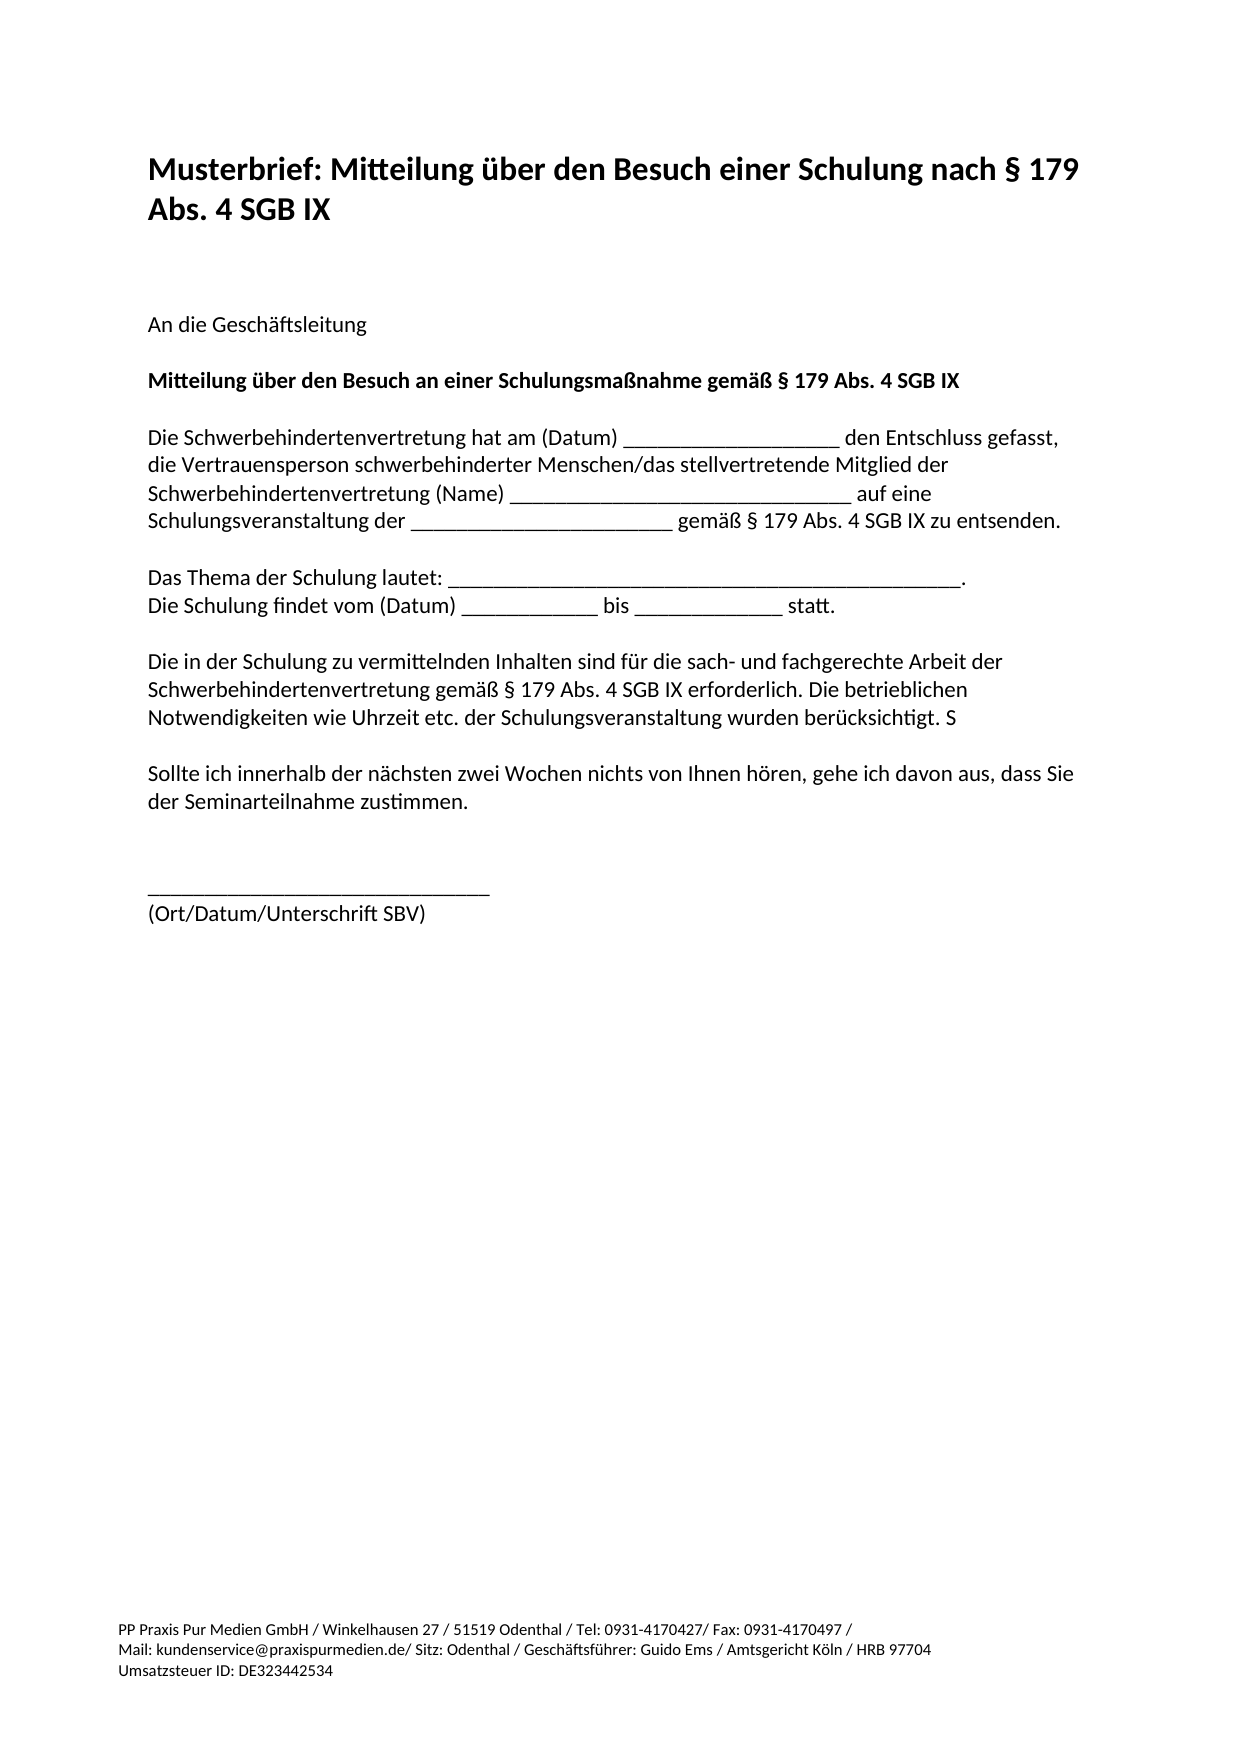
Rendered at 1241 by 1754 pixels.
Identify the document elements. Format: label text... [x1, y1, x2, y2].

text ______________________________ [148, 871, 1093, 899]
text Die Schulung findet vom (Datum) ____________ bis _____________ statt. [148, 591, 1093, 619]
text An die Geschäftsleitung [148, 311, 1093, 338]
text Sollte ich innerhalb der nächsten zwei Wochen nichts von Ihnen hören, gehe ich davon aus, dass Sie der Seminarteilnahme zustimmen. [148, 759, 1093, 815]
text Musterbrief: Mitteilung über den Besuch einer Schulung nach § 179 Abs. 4 SGB IX [148, 148, 1093, 229]
text (Ort/Datum/Unterschrift SBV) [148, 899, 1093, 927]
text Die in der Schulung zu vermittelnden Inhalten sind für die sach- und fachgerechte Arbeit der Schwerbehindertenvertretung gemäß § 179 Abs. 4 SGB IX erforderlich. Die betrieblichen Notwendigkeiten wie Uhrzeit etc. der Schulungsveranstaltung wurden berücksichtigt. S [148, 647, 1093, 731]
text Die Schwerbehindertenvertretung hat am (Datum) ___________________ den Entschluss gefasst, die Vertrauensperson schwerbehinderter Menschen/das stellvertretende Mitglied der Schwerbehindertenvertretung (Name) ______________________________ auf eine Schulungsveranstaltung der _______________________ gemäß § 179 Abs. 4 SGB IX zu entsenden. [148, 423, 1093, 535]
text Das Thema der Schulung lautet: _____________________________________________. [148, 563, 1093, 591]
text Mitteilung über den Besuch an einer Schulungsmaßnahme gemäß § 179 Abs. 4 SGB IX [148, 367, 1093, 394]
